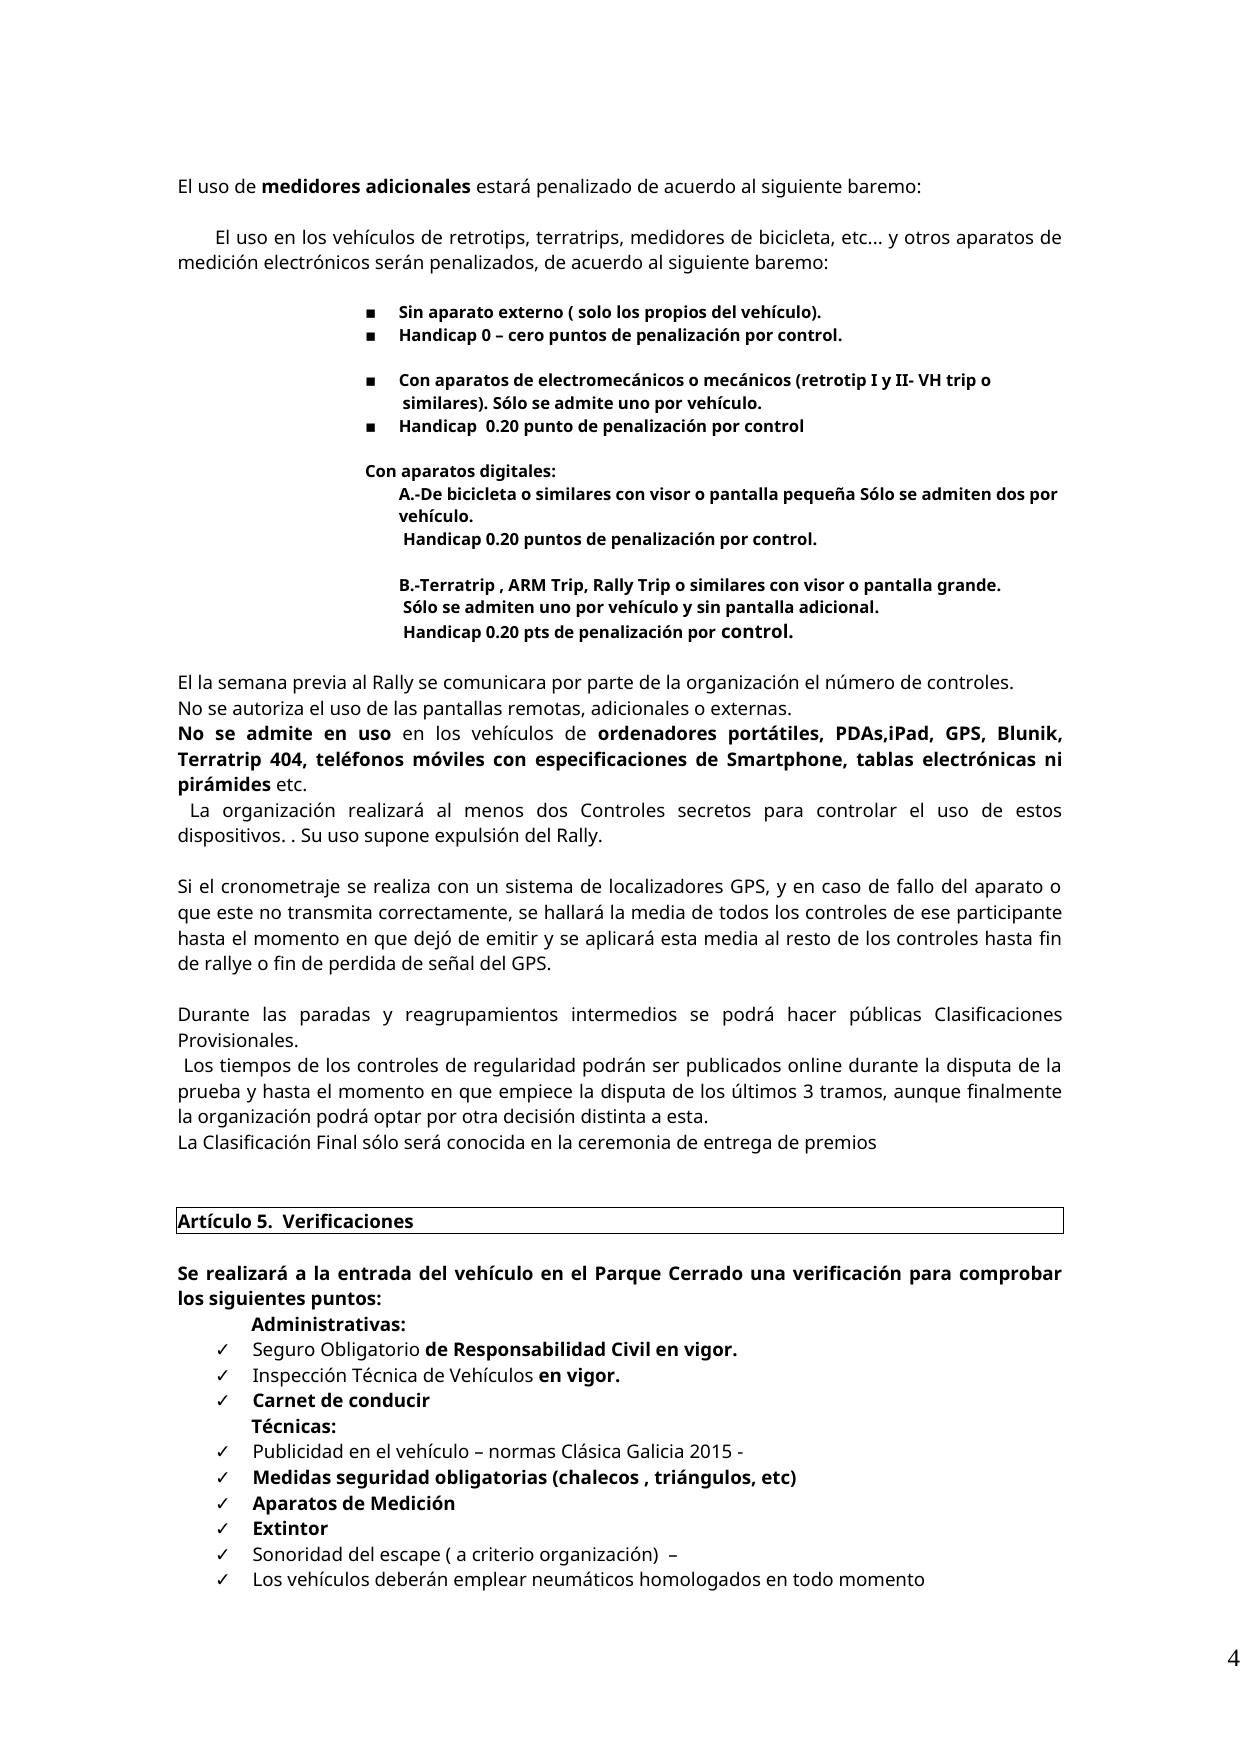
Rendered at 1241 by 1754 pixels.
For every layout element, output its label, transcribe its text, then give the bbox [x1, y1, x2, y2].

text Si el cronometraje se realiza con un sistema de localizadores GPS, y en caso de fallo del aparato o que este no transmita correctamente, se hallará la media de todos los controles de ese participante hasta el momento en que dejó de emitir y se aplicará esta media al resto de los controles hasta fin de rallye o fin de perdida de señal del GPS. [177, 874, 1063, 976]
text B.-Terratrip , ARM Trip, Rally Trip o similares con visor o pantalla grande. [398, 573, 1063, 596]
text Sólo se admiten uno por vehículo y sin pantalla adicional. [398, 596, 1063, 619]
text La organización realizará al menos dos Controles secretos para controlar el uso de estos dispositivos. . Su uso supone expulsión del Rally. [177, 797, 1063, 848]
list Los vehículos deberán emplear neumáticos homologados en todo momento [215, 1566, 1063, 1592]
list Seguro Obligatorio de Responsabilidad Civil en vigor. [215, 1337, 1063, 1362]
list Extintor [215, 1515, 1063, 1541]
text Con aparatos digitales: [291, 460, 1063, 482]
list Medidas seguridad obligatorias (chalecos , triángulos, etc) [215, 1464, 1063, 1490]
text El la semana previa al Rally se comunicara por parte de la organización el número de controles. [177, 670, 1063, 695]
text Durante las paradas y reagrupamientos intermedios se podrá hacer públicas Clasificaciones Provisionales. [177, 1001, 1063, 1052]
list Handicap 0 – cero puntos de penalización por control. [365, 323, 1063, 346]
text No se autoriza el uso de las pantallas remotas, adicionales o externas. [177, 695, 1063, 721]
list Carnet de conducir [215, 1388, 1063, 1413]
list Sin aparato externo ( solo los propios del vehículo). [365, 301, 1063, 323]
list Publicidad en el vehículo – normas Clásica Galicia 2015 - [215, 1439, 1063, 1464]
text Handicap 0.20 pts de penalización por control. [398, 619, 1063, 644]
text Administrativas: [177, 1311, 1063, 1337]
text Handicap 0.20 puntos de penalización por control. [398, 528, 1063, 551]
subtitle Artículo 5. Verificaciones [177, 1208, 1063, 1233]
text Se realizará a la entrada del vehículo en el Parque Cerrado una verificación para comprobar los siguientes puntos: [177, 1260, 1063, 1311]
text La Clasificación Final sólo será conocida en la ceremonia de entrega de premios [177, 1129, 1063, 1154]
text No se admite en uso en los vehículos de ordenadores portátiles, PDAs,iPad, GPS, Blunik, Terratrip 404, teléfonos móviles con especificaciones de Smartphone, tablas electrónicas ni pirámides etc. [177, 721, 1063, 797]
text Técnicas: [215, 1413, 1063, 1439]
list Aparatos de Medición [215, 1490, 1063, 1515]
list Con aparatos de electromecánicos o mecánicos (retrotip I y II- VH trip o similares). Sólo se admite uno por vehículo. [365, 369, 1063, 414]
list Inspección Técnica de Vehículos en vigor. [215, 1362, 1063, 1388]
text El uso en los vehículos de retrotips, terratrips, medidores de bicicleta, etc... y otros aparatos de medición electrónicos serán penalizados, de acuerdo al siguiente baremo: [177, 224, 1063, 275]
list Handicap 0.20 punto de penalización por control [365, 414, 1063, 437]
list Sonoridad del escape ( a criterio organización) – [215, 1541, 1063, 1566]
text A.-De bicicleta o similares con visor o pantalla pequeña Sólo se admiten dos por vehículo. [398, 482, 1063, 528]
text Los tiempos de los controles de regularidad podrán ser publicados online durante la disputa de la prueba y hasta el momento en que empiece la disputa de los últimos 3 tramos, aunque finalmente la organización podrá optar por otra decisión distinta a esta. [177, 1052, 1063, 1129]
text El uso de medidores adicionales estará penalizado de acuerdo al siguiente baremo: [177, 173, 1063, 199]
